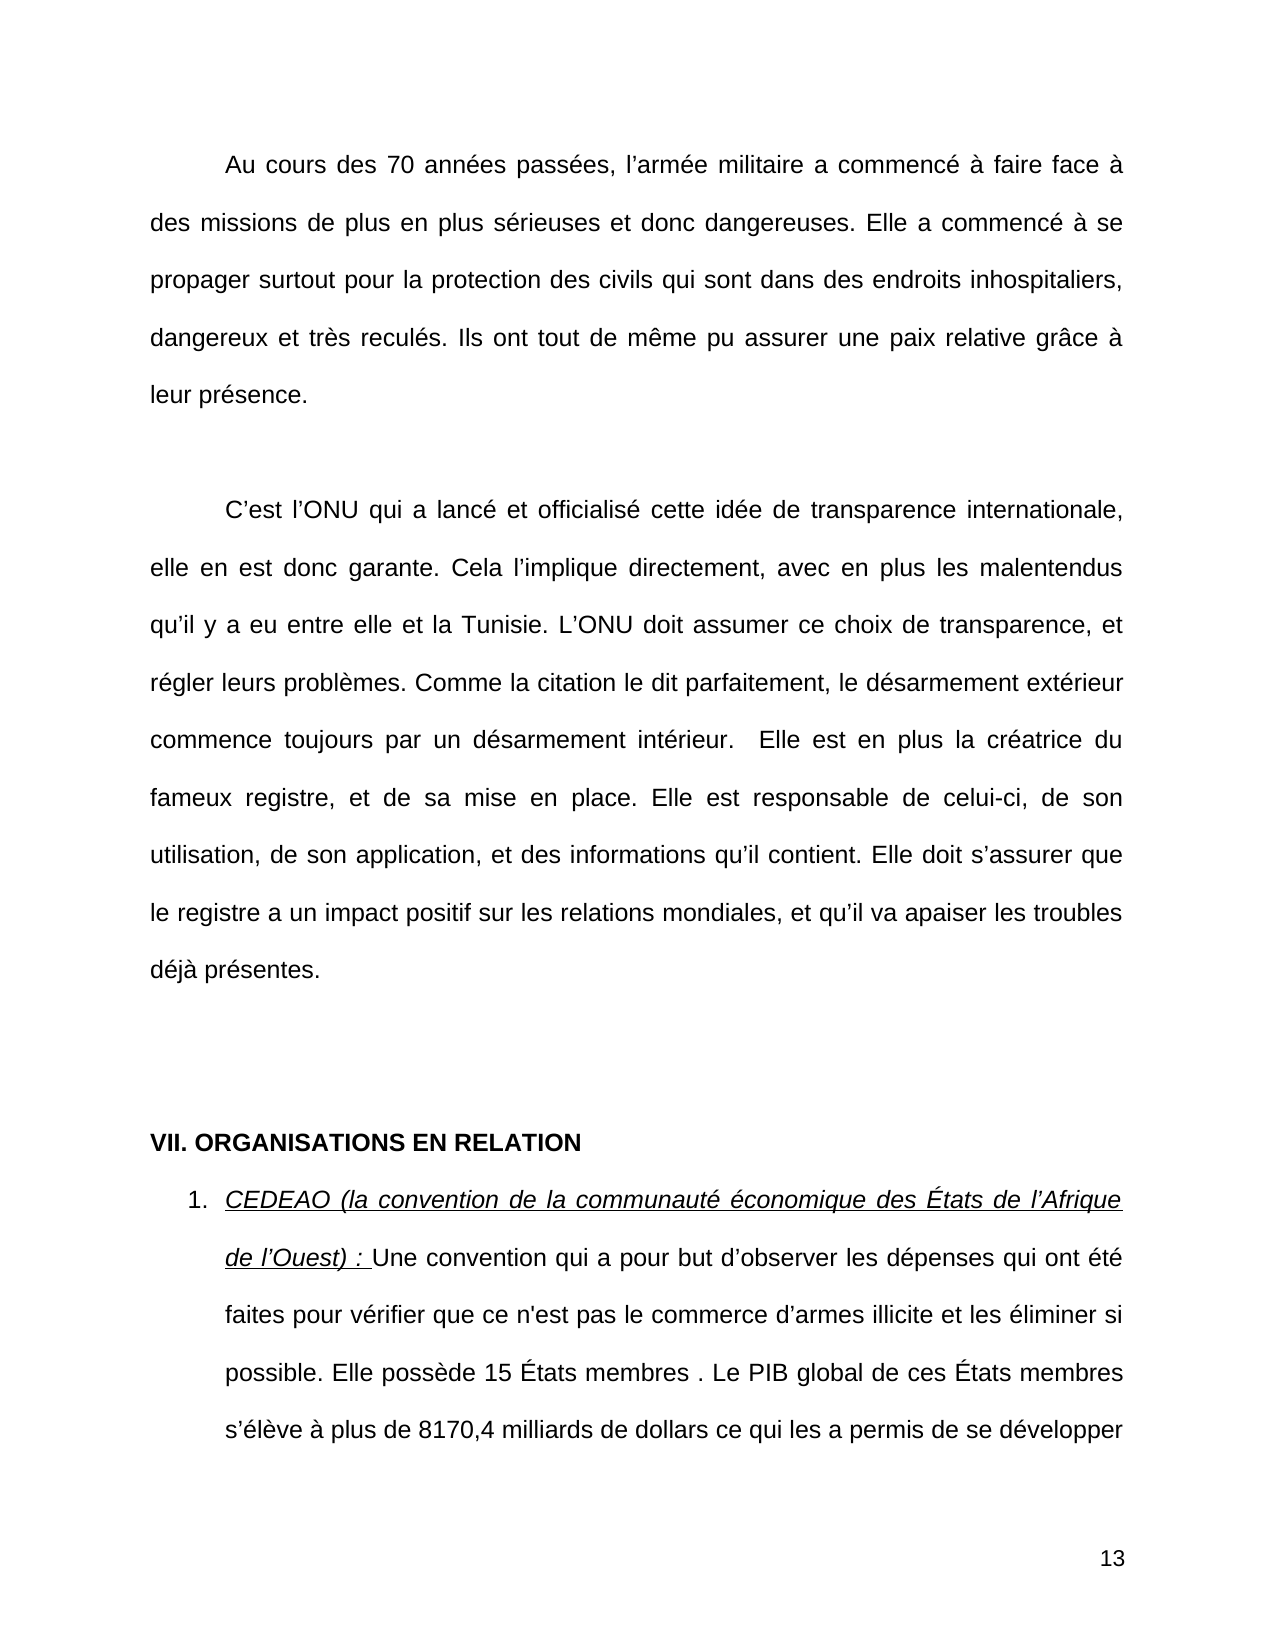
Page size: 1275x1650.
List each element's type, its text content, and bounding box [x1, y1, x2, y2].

text C’est l’ONU qui a lancé et officialisé cette idée de transparence internationale, elle en est donc garante. Cela l’implique directement, avec en plus les malentendus qu’il y a eu entre elle et la Tunisie. L’ONU doit assumer ce choix de transparence, et régler leurs problèmes. Comme la citation le dit parfaitement, le désarmement extérieur commence toujours par un désarmement intérieur. Elle est en plus la créatrice du fameux registre, et de sa mise en place. Elle est responsable de celui-ci, de son utilisation, de son application, et des informations qu’il contient. Elle doit s’assurer que le registre a un impact positif sur les relations mondiales, et qu’il va apaiser les troubles déjà présentes. [150, 495, 1125, 984]
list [187, 1185, 1125, 1444]
text VII. ORGANISATIONS EN RELATION [150, 1127, 1125, 1156]
text Au cours des 70 années passées, l’armée militaire a commencé à faire face à des missions de plus en plus sérieuses et donc dangereuses. Elle a commencé à se propager surtout pour la protection des civils qui sont dans des endroits inhospitaliers, dangereux et très reculés. Ils ont tout de même pu assurer une paix relative grâce à leur présence. [150, 150, 1125, 409]
